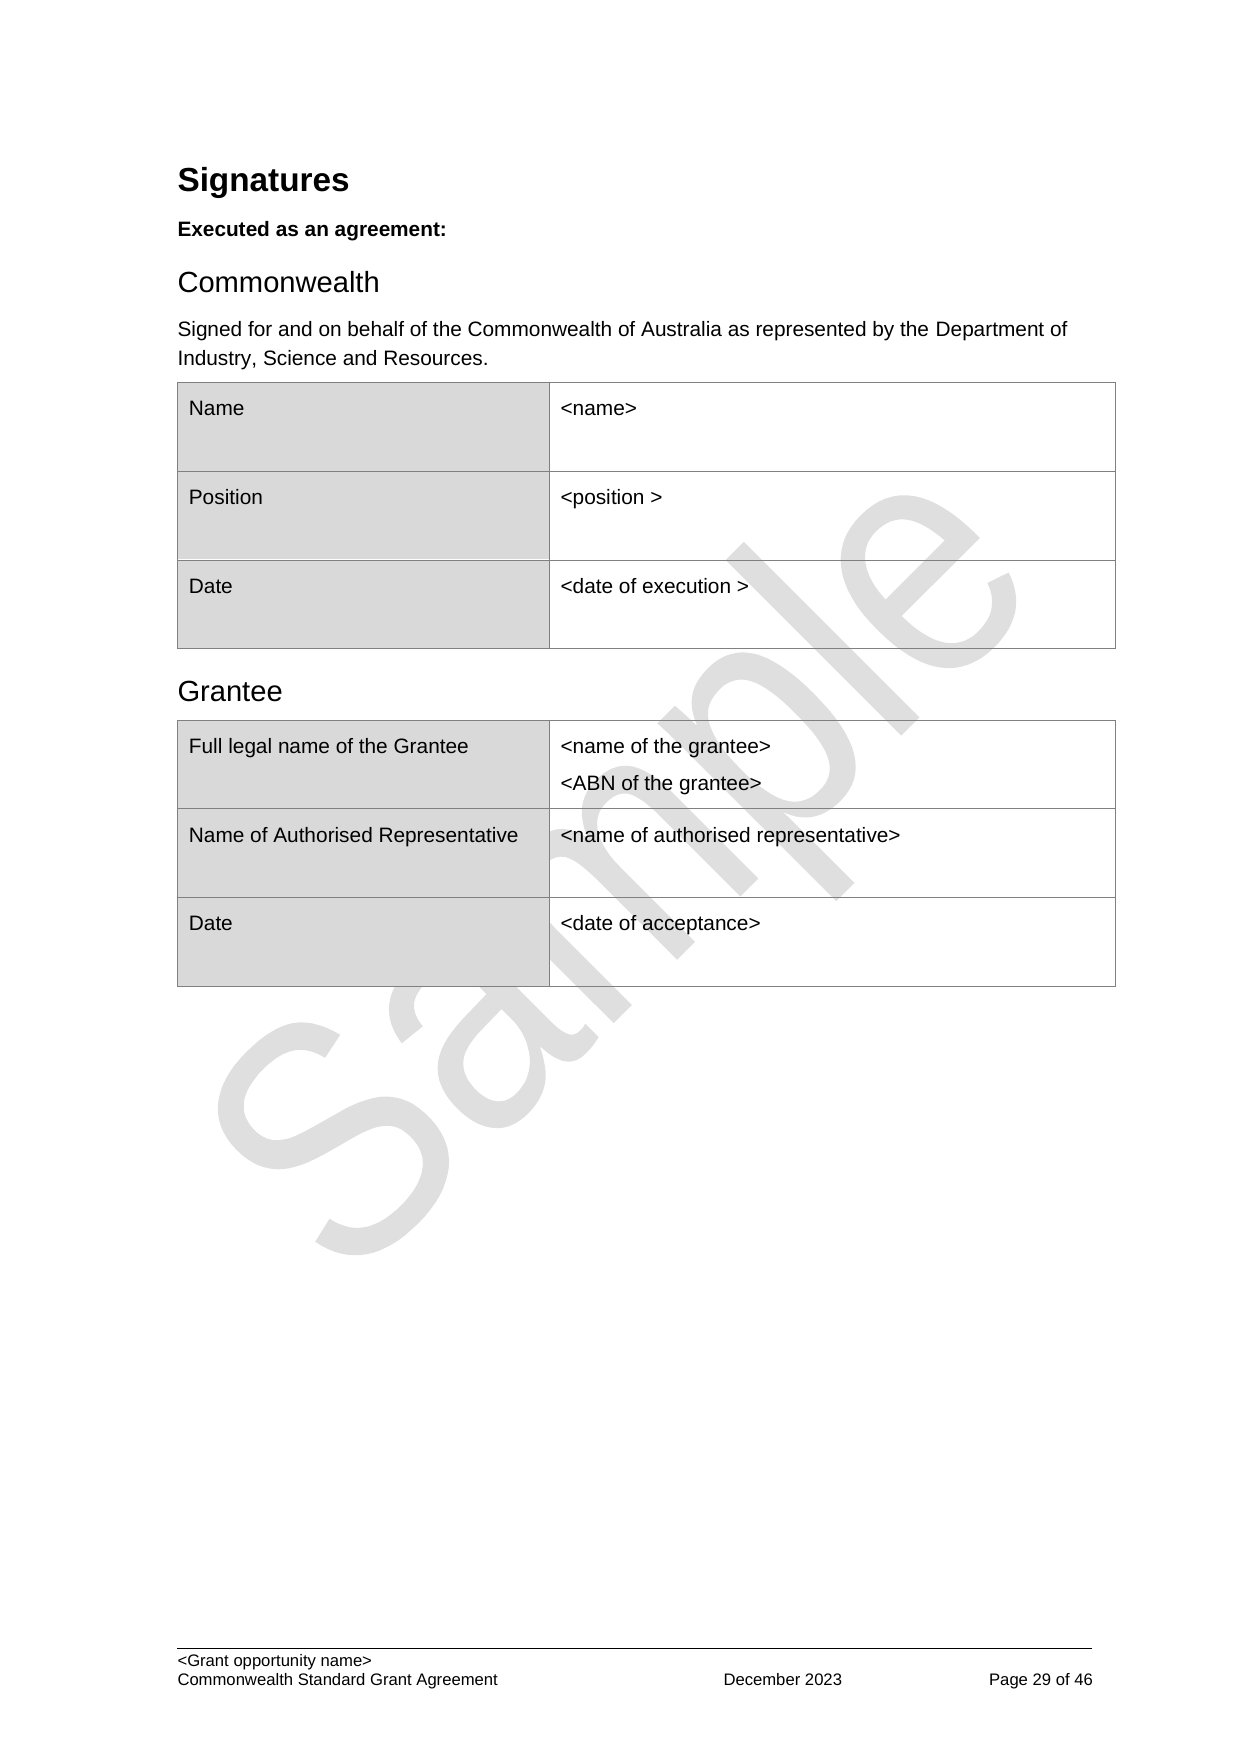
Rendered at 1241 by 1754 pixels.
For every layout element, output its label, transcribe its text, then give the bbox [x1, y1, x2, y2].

table_cell Date [178, 561, 549, 648]
table_header Name [178, 383, 549, 471]
text Signed for and on behalf of the Commonwealth of Australia as represented by the Department of Industry, Science and Resources. [177, 311, 1092, 370]
table_header <name> [550, 383, 1115, 471]
table_header Full legal name of the Grantee [178, 721, 549, 808]
table_cell <date of execution > [550, 561, 1115, 648]
subtitle Grantee [177, 674, 1092, 707]
table_cell Name of Authorised Representative [178, 809, 549, 897]
table_cell Date [178, 898, 549, 986]
subtitle Commonwealth [177, 265, 1092, 299]
table_header <name of the grantee> <ABN of the grantee> [550, 721, 1115, 808]
table_cell Position [178, 472, 549, 559]
table_cell <name of authorised representative> [550, 809, 1115, 897]
table_cell <position > [550, 472, 1115, 559]
table_cell <date of acceptance> [550, 898, 1115, 986]
text Executed as an agreement: [177, 211, 1092, 240]
subtitle Signatures [177, 160, 1092, 199]
